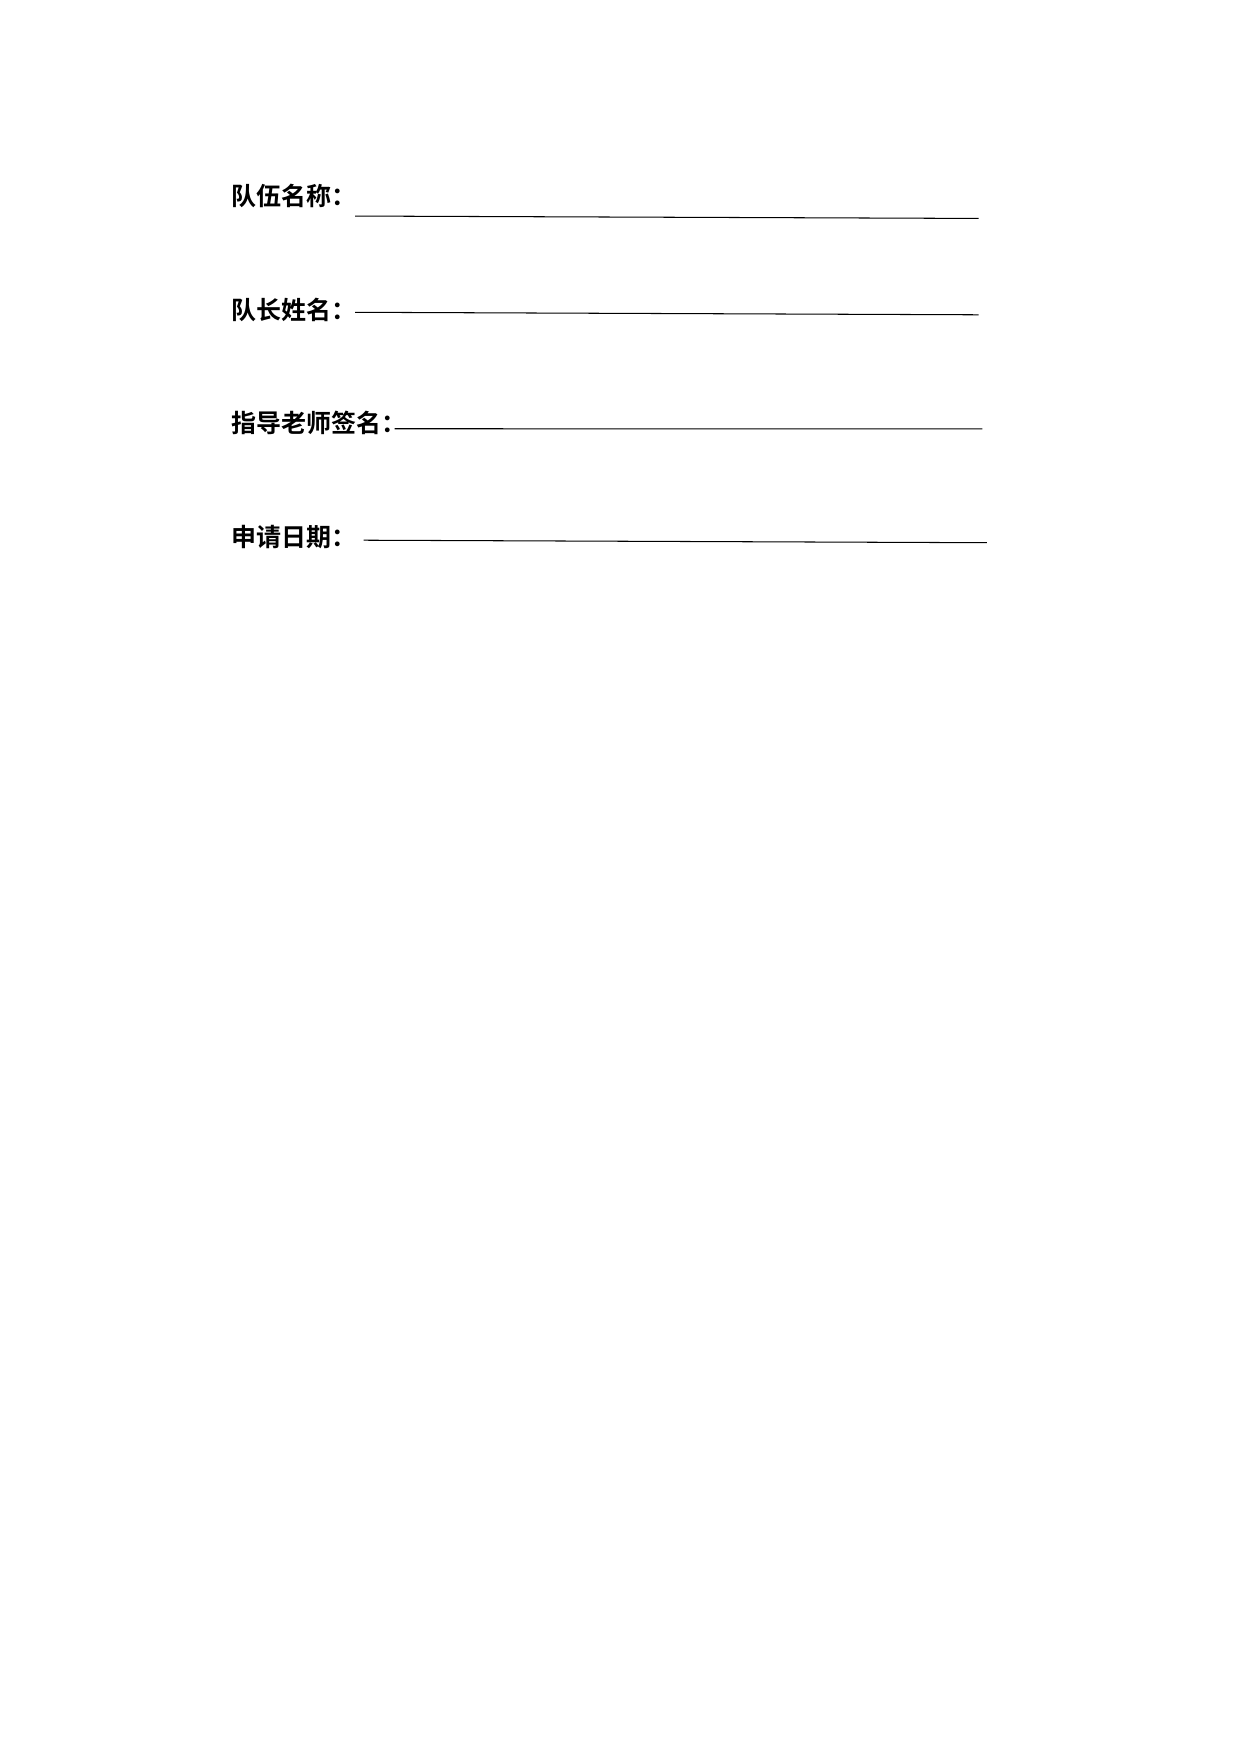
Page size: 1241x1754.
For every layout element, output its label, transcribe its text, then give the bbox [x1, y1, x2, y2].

text 指导老师签名： [187, 389, 1053, 454]
text 队长姓名： [187, 276, 1053, 341]
text 队伍名称： [187, 162, 1053, 227]
text 申请日期： [187, 503, 1053, 568]
